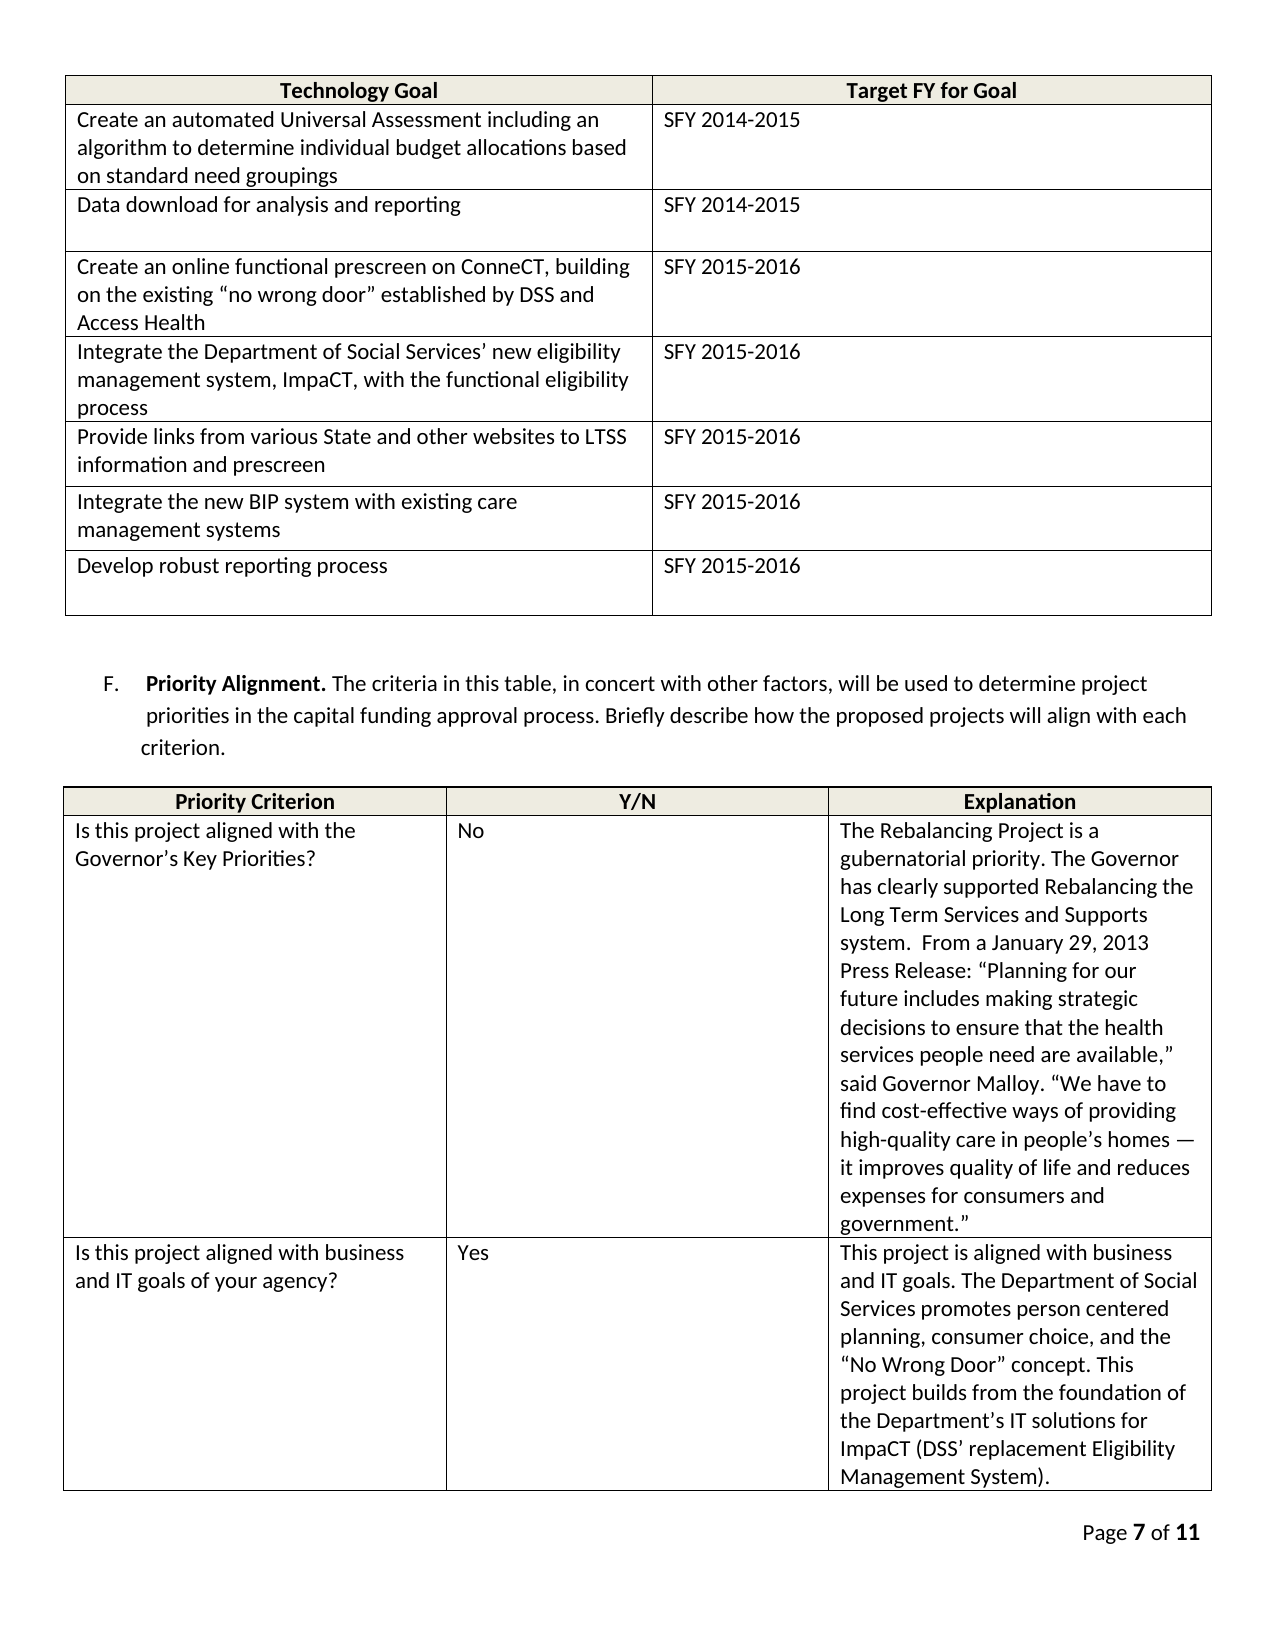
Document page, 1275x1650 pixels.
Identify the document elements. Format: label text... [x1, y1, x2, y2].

table_cell This project is aligned with business and IT goals. The Department of Social Services promotes person centered planning, consumer choice, and the “No Wrong Door” concept. This project builds from the foundation of the Department’s IT solutions for ImpaCT (DSS’ replacement Eligibility Management System). [829, 1238, 1211, 1490]
table_cell SFY 2014-2015 [653, 105, 1211, 189]
table_cell Is this project aligned with business and IT goals of your agency? [64, 1238, 446, 1490]
table_header Priority Criterion [64, 788, 446, 815]
table_header Technology Goal [66, 76, 652, 104]
table_cell Integrate the Department of Social Services’ new eligibility management system, ImpaCT, with the functional eligibility process [66, 337, 652, 421]
table_cell SFY 2014-2015 [653, 190, 1211, 251]
table_cell The Rebalancing Project is a gubernatorial priority. The Governor has clearly supported Rebalancing the Long Term Services and Supports system. From a January 29, 2013 Press Release: “Planning for our future includes making strategic decisions to ensure that the health services people need are available,” said Governor Malloy. “We have to find cost-effective ways of providing high-quality care in people’s homes — it improves quality of life and reduces expenses for consumers and government.” [829, 816, 1211, 1237]
table_cell Is this project aligned with the Governor’s Key Priorities? [64, 816, 446, 1237]
table_cell No [447, 816, 828, 1237]
table_cell Yes [447, 1238, 828, 1490]
table_cell Create an online functional prescreen on ConneCT, building on the existing “no wrong door” established by DSS and Access Health [66, 252, 652, 336]
table_cell Provide links from various State and other websites to LTSS information and prescreen [66, 422, 652, 486]
table_cell Data download for analysis and reporting [66, 190, 652, 251]
table_cell SFY 2015-2016 [653, 422, 1211, 486]
list Priority Alignment. The criteria in this table, in concert with other factors, will be used to determine project priorities in the capital funding approval process. Briefly describe how the proposed projects will align with each criterion. [103, 669, 1200, 761]
table_header Target FY for Goal [653, 76, 1211, 104]
table_header Explanation [829, 788, 1211, 815]
table_cell Create an automated Universal Assessment including an algorithm to determine individual budget allocations based on standard need groupings [66, 105, 652, 189]
table_cell Integrate the new BIP system with existing care management systems [66, 487, 652, 550]
table_cell SFY 2015-2016 [653, 551, 1211, 615]
table_cell Develop robust reporting process [66, 551, 652, 615]
table_cell SFY 2015-2016 [653, 487, 1211, 550]
table_header Y/N [447, 788, 828, 815]
table_cell SFY 2015-2016 [653, 337, 1211, 421]
table_cell SFY 2015-2016 [653, 252, 1211, 336]
